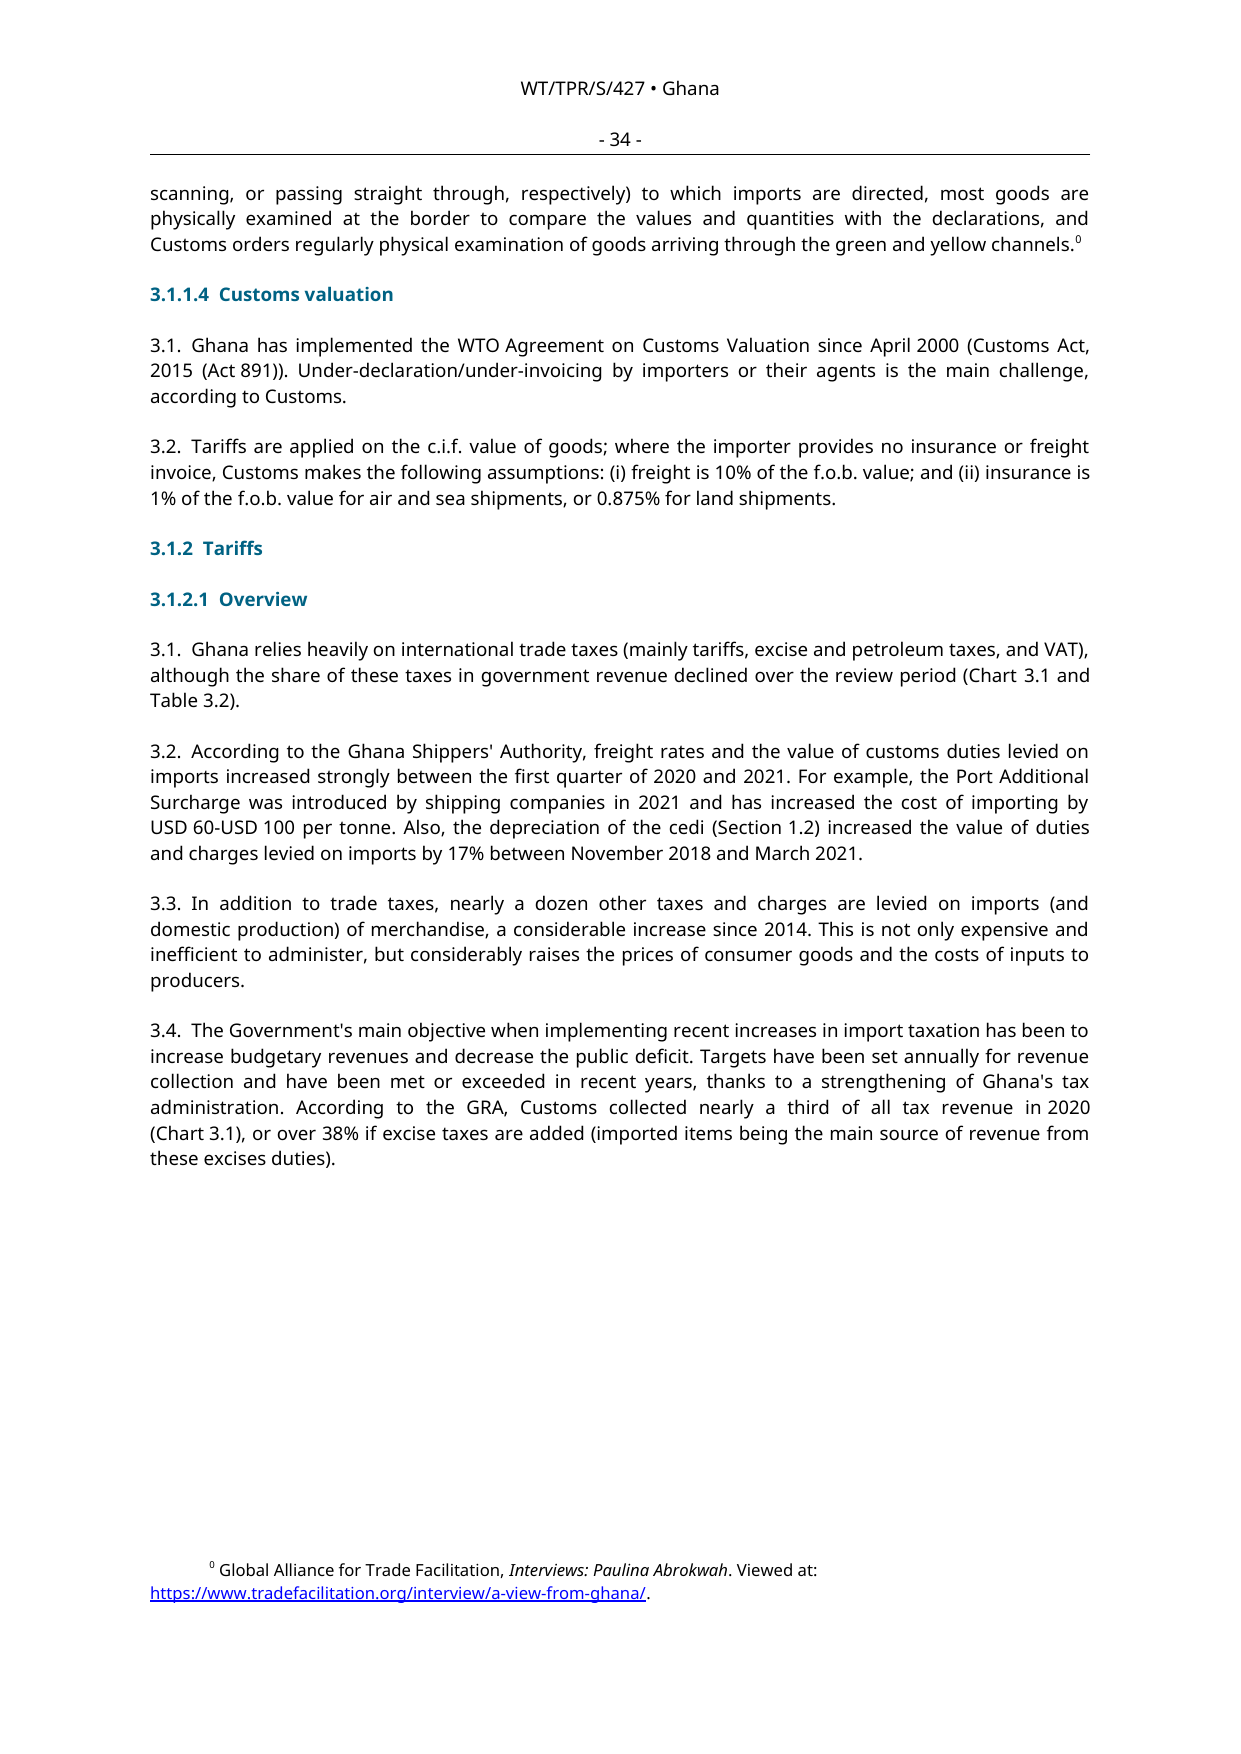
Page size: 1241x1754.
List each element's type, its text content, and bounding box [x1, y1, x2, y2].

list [150, 180, 1090, 257]
list Tariffs are applied on the c.i.f. value of goods; where the importer provides no insurance or freight invoice, Customs makes the following assumptions: (i) freight is 10% of the f.o.b. value; and (ii) insurance is 1% of the f.o.b. value for air and sea shipments, or 0.875% for land shipments. [150, 434, 1090, 510]
list In addition to trade taxes, nearly a dozen other taxes and charges are levied on imports (and domestic production) of merchandise, a considerable increase since 2014. This is not only expensive and inefficient to administer, but considerably raises the prices of consumer goods and the costs of inputs to producers. [150, 891, 1090, 993]
subtitle Tariffs [150, 535, 1090, 561]
list Ghana has implemented the WTO Agreement on Customs Valuation since April 2000 (Customs Act, 2015 (Act 891)). Under-declaration/under-invoicing by importers or their agents is the main challenge, according to Customs. [150, 332, 1090, 409]
subtitle Overview [150, 586, 1090, 611]
list Ghana relies heavily on international trade taxes (mainly tariffs, excise and petroleum taxes, and VAT), although the share of these taxes in government revenue declined over the review period (Chart 3.1 and Table 3.2). [150, 636, 1090, 713]
list According to the Ghana Shippers' Authority, freight rates and the value of customs duties levied on imports increased strongly between the first quarter of 2020 and 2021. For example, the Port Additional Surcharge was introduced by shipping companies in 2021 and has increased the cost of importing by USD 60-USD 100 per tonne. Also, the depreciation of the cedi (Section 1.2) increased the value of duties and charges levied on imports by 17% between November 2018 and March 2021. [150, 738, 1090, 866]
list The Government's main objective when implementing recent increases in import taxation has been to increase budgetary revenues and decrease the public deficit. Targets have been set annually for revenue collection and have been met or exceeded in recent years, thanks to a strengthening of Ghana's tax administration. According to the GRA, Customs collected nearly a third of all tax revenue in 2020 (Chart 3.1), or over 38% if excise taxes are added (imported items being the main source of revenue from these excises duties). [150, 1018, 1090, 1171]
subtitle Customs valuation [150, 282, 1090, 307]
